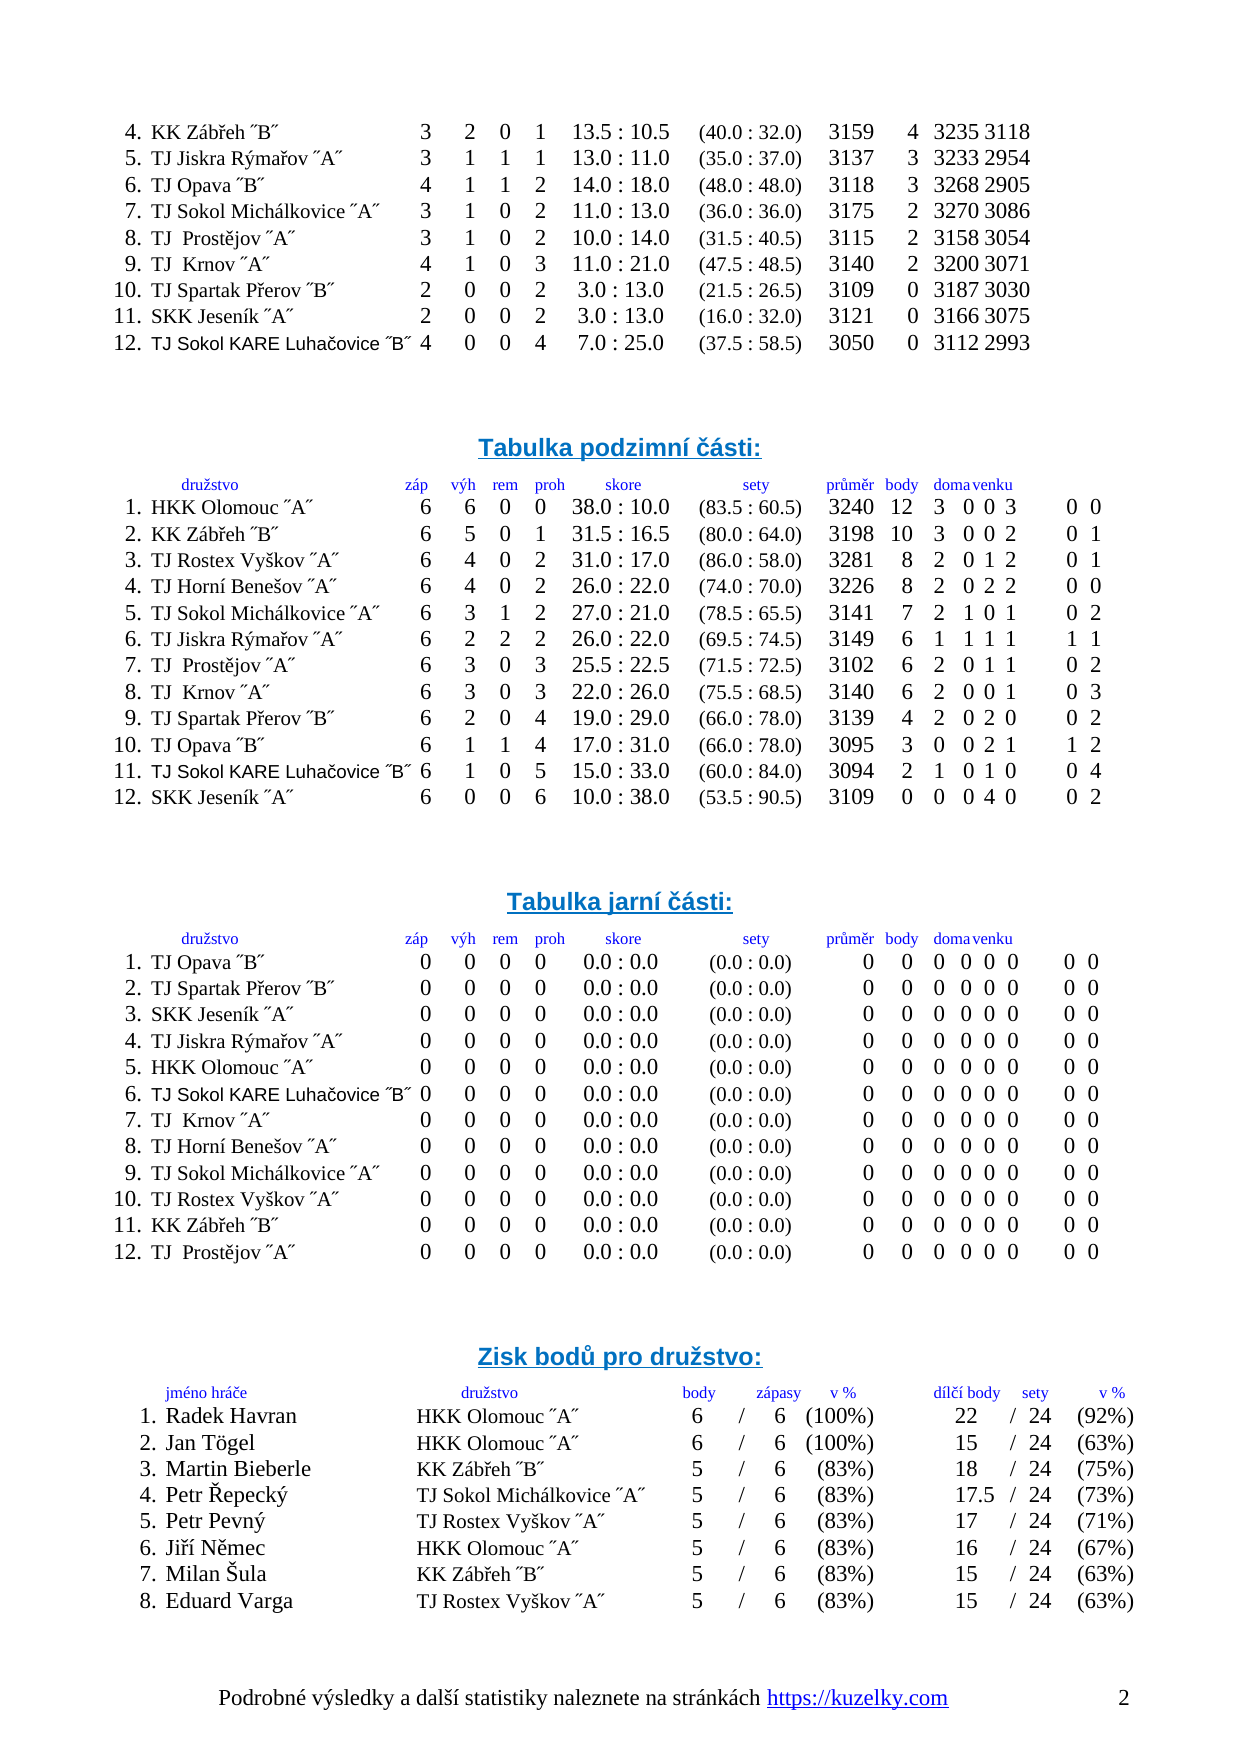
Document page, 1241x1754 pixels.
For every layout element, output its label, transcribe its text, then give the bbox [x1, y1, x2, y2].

text 10. TJ Rostex Vyškov ˝A˝ 0 0 0 0 0.0 : 0.0 (0.0 : 0.0) 0 0 0 0 0 0 0 0 [106, 1185, 1134, 1211]
text Tabulka podzimní části: [94, 433, 1145, 462]
text 11. SKK Jeseník ˝A˝ 2 0 0 2 3.0 : 13.0 (16.0 : 32.0) 3121 0 3166 3075 [106, 303, 1134, 329]
text 8. Eduard Varga TJ Rostex Vyškov ˝A˝ 5 / 6 (83%) 15 / 24 (63%) [106, 1587, 1134, 1613]
text 7. Milan Šula KK Zábřeh ˝B˝ 5 / 6 (83%) 15 / 24 (63%) [106, 1560, 1134, 1587]
text Tabulka jarní části: [94, 887, 1145, 916]
text 6. TJ Sokol KARE Luhačovice ˝B˝ 0 0 0 0 0.0 : 0.0 (0.0 : 0.0) 0 0 0 0 0 0 0 0 [106, 1079, 1134, 1106]
text 7. TJ Prostějov ˝A˝ 6 3 0 3 25.5 : 22.5 (71.5 : 72.5) 3102 6 2 0 1 1 0 2 [106, 652, 1134, 678]
text 6. TJ Jiskra Rýmařov ˝A˝ 6 2 2 2 26.0 : 22.0 (69.5 : 74.5) 3149 6 1 1 1 1 1 1 [106, 625, 1134, 652]
text 7. TJ Krnov ˝A˝ 0 0 0 0 0.0 : 0.0 (0.0 : 0.0) 0 0 0 0 0 0 0 0 [106, 1106, 1134, 1132]
text družstvo záp výh rem proh skore sety průměr body doma venku [106, 929, 1134, 948]
text 11. KK Zábřeh ˝B˝ 0 0 0 0 0.0 : 0.0 (0.0 : 0.0) 0 0 0 0 0 0 0 0 [106, 1211, 1134, 1238]
text 7. TJ Sokol Michálkovice ˝A˝ 3 1 0 2 11.0 : 13.0 (36.0 : 36.0) 3175 2 3270 3086 [106, 197, 1134, 223]
text 3. TJ Rostex Vyškov ˝A˝ 6 4 0 2 31.0 : 17.0 (86.0 : 58.0) 3281 8 2 0 1 2 0 1 [106, 546, 1134, 572]
text 4. TJ Jiskra Rýmařov ˝A˝ 0 0 0 0 0.0 : 0.0 (0.0 : 0.0) 0 0 0 0 0 0 0 0 [106, 1027, 1134, 1053]
text 2. Jan Tögel HKK Olomouc ˝A˝ 6 / 6 (100%) 15 / 24 (63%) [106, 1428, 1134, 1455]
text Zisk bodů pro družstvo: [94, 1342, 1145, 1371]
text 8. TJ Horní Benešov ˝A˝ 0 0 0 0 0.0 : 0.0 (0.0 : 0.0) 0 0 0 0 0 0 0 0 [106, 1132, 1134, 1159]
text 2. KK Zábřeh ˝B˝ 6 5 0 1 31.5 : 16.5 (80.0 : 64.0) 3198 10 3 0 0 2 0 1 [106, 520, 1134, 546]
text 5. HKK Olomouc ˝A˝ 0 0 0 0 0.0 : 0.0 (0.0 : 0.0) 0 0 0 0 0 0 0 0 [106, 1053, 1134, 1079]
text 3. SKK Jeseník ˝A˝ 0 0 0 0 0.0 : 0.0 (0.0 : 0.0) 0 0 0 0 0 0 0 0 [106, 1001, 1134, 1027]
text 12. SKK Jeseník ˝A˝ 6 0 0 6 10.0 : 38.0 (53.5 : 90.5) 3109 0 0 0 4 0 0 2 [106, 783, 1134, 810]
text 10. TJ Opava ˝B˝ 6 1 1 4 17.0 : 31.0 (66.0 : 78.0) 3095 3 0 0 2 1 1 2 [106, 731, 1134, 757]
text 8. TJ Krnov ˝A˝ 6 3 0 3 22.0 : 26.0 (75.5 : 68.5) 3140 6 2 0 0 1 0 3 [106, 678, 1134, 704]
text 6. TJ Opava ˝B˝ 4 1 1 2 14.0 : 18.0 (48.0 : 48.0) 3118 3 3268 2905 [106, 171, 1134, 197]
text 9. TJ Krnov ˝A˝ 4 1 0 3 11.0 : 21.0 (47.5 : 48.5) 3140 2 3200 3071 [106, 250, 1134, 276]
text 10. TJ Spartak Přerov ˝B˝ 2 0 0 2 3.0 : 13.0 (21.5 : 26.5) 3109 0 3187 3030 [106, 276, 1134, 303]
text 3. Martin Bieberle KK Zábřeh ˝B˝ 5 / 6 (83%) 18 / 24 (75%) [106, 1455, 1134, 1481]
text 8. TJ Prostějov ˝A˝ 3 1 0 2 10.0 : 14.0 (31.5 : 40.5) 3115 2 3158 3054 [106, 223, 1134, 250]
text 5. Petr Pevný TJ Rostex Vyškov ˝A˝ 5 / 6 (83%) 17 / 24 (71%) [106, 1508, 1134, 1534]
text 12. TJ Sokol KARE Luhačovice ˝B˝ 4 0 0 4 7.0 : 25.0 (37.5 : 58.5) 3050 0 3112 2993 [106, 329, 1134, 355]
text 4. Petr Řepecký TJ Sokol Michálkovice ˝A˝ 5 / 6 (83%) 17.5 / 24 (73%) [106, 1481, 1134, 1508]
text 4. TJ Horní Benešov ˝A˝ 6 4 0 2 26.0 : 22.0 (74.0 : 70.0) 3226 8 2 0 2 2 0 0 [106, 572, 1134, 599]
text jméno hráče družstvo body zápasy v % dílčí body sety v % [106, 1383, 1134, 1402]
text 6. Jiří Němec HKK Olomouc ˝A˝ 5 / 6 (83%) 16 / 24 (67%) [106, 1534, 1134, 1560]
text družstvo záp výh rem proh skore sety průměr body doma venku [106, 474, 1134, 493]
text 5. TJ Sokol Michálkovice ˝A˝ 6 3 1 2 27.0 : 21.0 (78.5 : 65.5) 3141 7 2 1 0 1 0 2 [106, 599, 1134, 625]
text 11. TJ Sokol KARE Luhačovice ˝B˝ 6 1 0 5 15.0 : 33.0 (60.0 : 84.0) 3094 2 1 0 1 0 0 4 [106, 757, 1134, 783]
text 2. TJ Spartak Přerov ˝B˝ 0 0 0 0 0.0 : 0.0 (0.0 : 0.0) 0 0 0 0 0 0 0 0 [106, 974, 1134, 1001]
text 1. Radek Havran HKK Olomouc ˝A˝ 6 / 6 (100%) 22 / 24 (92%) [106, 1402, 1134, 1428]
text 4. KK Zábřeh ˝B˝ 3 2 0 1 13.5 : 10.5 (40.0 : 32.0) 3159 4 3235 3118 [106, 118, 1134, 144]
text 1. TJ Opava ˝B˝ 0 0 0 0 0.0 : 0.0 (0.0 : 0.0) 0 0 0 0 0 0 0 0 [106, 948, 1134, 974]
text 9. TJ Sokol Michálkovice ˝A˝ 0 0 0 0 0.0 : 0.0 (0.0 : 0.0) 0 0 0 0 0 0 0 0 [106, 1159, 1134, 1185]
text 9. TJ Spartak Přerov ˝B˝ 6 2 0 4 19.0 : 29.0 (66.0 : 78.0) 3139 4 2 0 2 0 0 2 [106, 704, 1134, 731]
text 5. TJ Jiskra Rýmařov ˝A˝ 3 1 1 1 13.0 : 11.0 (35.0 : 37.0) 3137 3 3233 2954 [106, 144, 1134, 171]
text 12. TJ Prostějov ˝A˝ 0 0 0 0 0.0 : 0.0 (0.0 : 0.0) 0 0 0 0 0 0 0 0 [106, 1238, 1134, 1264]
text 1. HKK Olomouc ˝A˝ 6 6 0 0 38.0 : 10.0 (83.5 : 60.5) 3240 12 3 0 0 3 0 0 [106, 493, 1134, 520]
